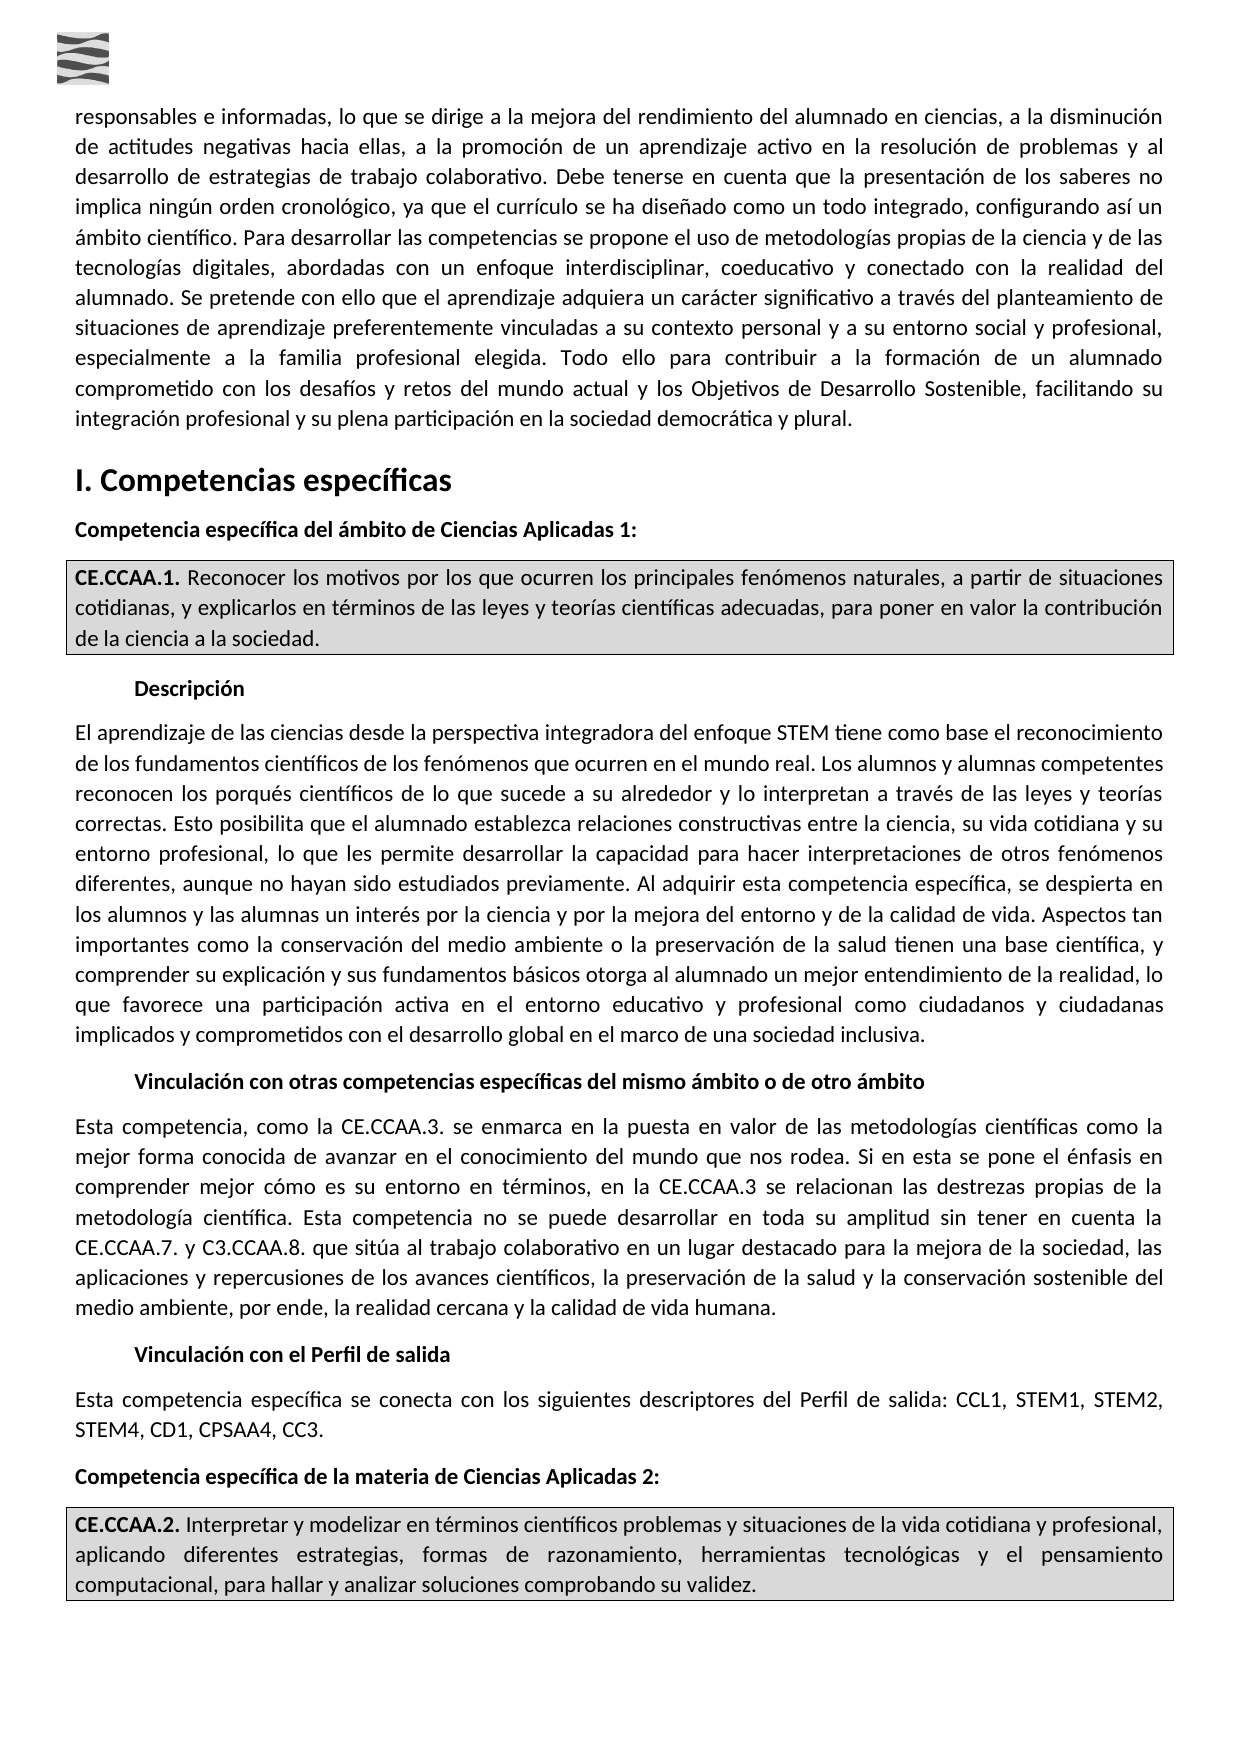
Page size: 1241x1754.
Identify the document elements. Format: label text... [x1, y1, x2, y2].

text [75, 102, 1165, 432]
subtitle Vinculación con otras competencias específicas del mismo ámbito o de otro ámbito [75, 1067, 1165, 1095]
subtitle I. Competencias específicas [75, 459, 1165, 500]
text Esta competencia específica se conecta con los siguientes descriptores del Perfil de salida: CCL1, STEM1, STEM2, STEM4, CD1, CPSAA4, CC3. [75, 1385, 1165, 1443]
text CE.CCAA.1. Reconocer los motivos por los que ocurren los principales fenómenos naturales, a partir de situaciones cotidianas, y explicarlos en términos de las leyes y teorías científicas adecuadas, para poner en valor la contribución de la ciencia a la sociedad. [67, 561, 1173, 654]
subtitle Competencia específica del ámbito de Ciencias Aplicadas 1: [75, 516, 1165, 543]
subtitle Descripción [75, 674, 1165, 702]
text CE.CCAA.2. Interpretar y modelizar en términos científicos problemas y situaciones de la vida cotidiana y profesional, aplicando diferentes estrategias, formas de razonamiento, herramientas tecnológicas y el pensamiento computacional, para hallar y analizar soluciones comprobando su validez. [67, 1508, 1173, 1600]
subtitle Vinculación con el Perfil de salida [75, 1340, 1165, 1368]
text El aprendizaje de las ciencias desde la perspectiva integradora del enfoque STEM tiene como base el reconocimiento de los fundamentos científicos de los fenómenos que ocurren en el mundo real. Los alumnos y alumnas competentes reconocen los porqués científicos de lo que sucede a su alrededor y lo interpretan a través de las leyes y teorías correctas. Esto posibilita que el alumnado establezca relaciones constructivas entre la ciencia, su vida cotidiana y su entorno profesional, lo que les permite desarrollar la capacidad para hacer interpretaciones de otros fenómenos diferentes, aunque no hayan sido estudiados previamente. Al adquirir esta competencia específica, se despierta en los alumnos y las alumnas un interés por la ciencia y por la mejora del entorno y de la calidad de vida. Aspectos tan importantes como la conservación del medio ambiente o la preservación de la salud tienen una base científica, y comprender su explicación y sus fundamentos básicos otorga al alumnado un mejor entendimiento de la realidad, lo que favorece una participación activa en el entorno educativo y profesional como ciudadanos y ciudadanas implicados y comprometidos con el desarrollo global en el marco de una sociedad inclusiva. [75, 718, 1165, 1048]
text Competencia específica de la materia de Ciencias Aplicadas 2: [75, 1462, 1165, 1490]
text Esta competencia, como la CE.CCAA.3. se enmarca en la puesta en valor de las metodologías científicas como la mejor forma conocida de avanzar en el conocimiento del mundo que nos rodea. Si en esta se pone el énfasis en comprender mejor cómo es su entorno en términos, en la CE.CCAA.3 se relacionan las destrezas propias de la metodología científica. Esta competencia no se puede desarrollar en toda su amplitud sin tener en cuenta la CE.CCAA.7. y C3.CCAA.8. que sitúa al trabajo colaborativo en un lugar destacado para la mejora de la sociedad, las aplicaciones y repercusiones de los avances científicos, la preservación de la salud y la conservación sostenible del medio ambiente, por ende, la realidad cercana y la calidad de vida humana. [75, 1112, 1165, 1321]
